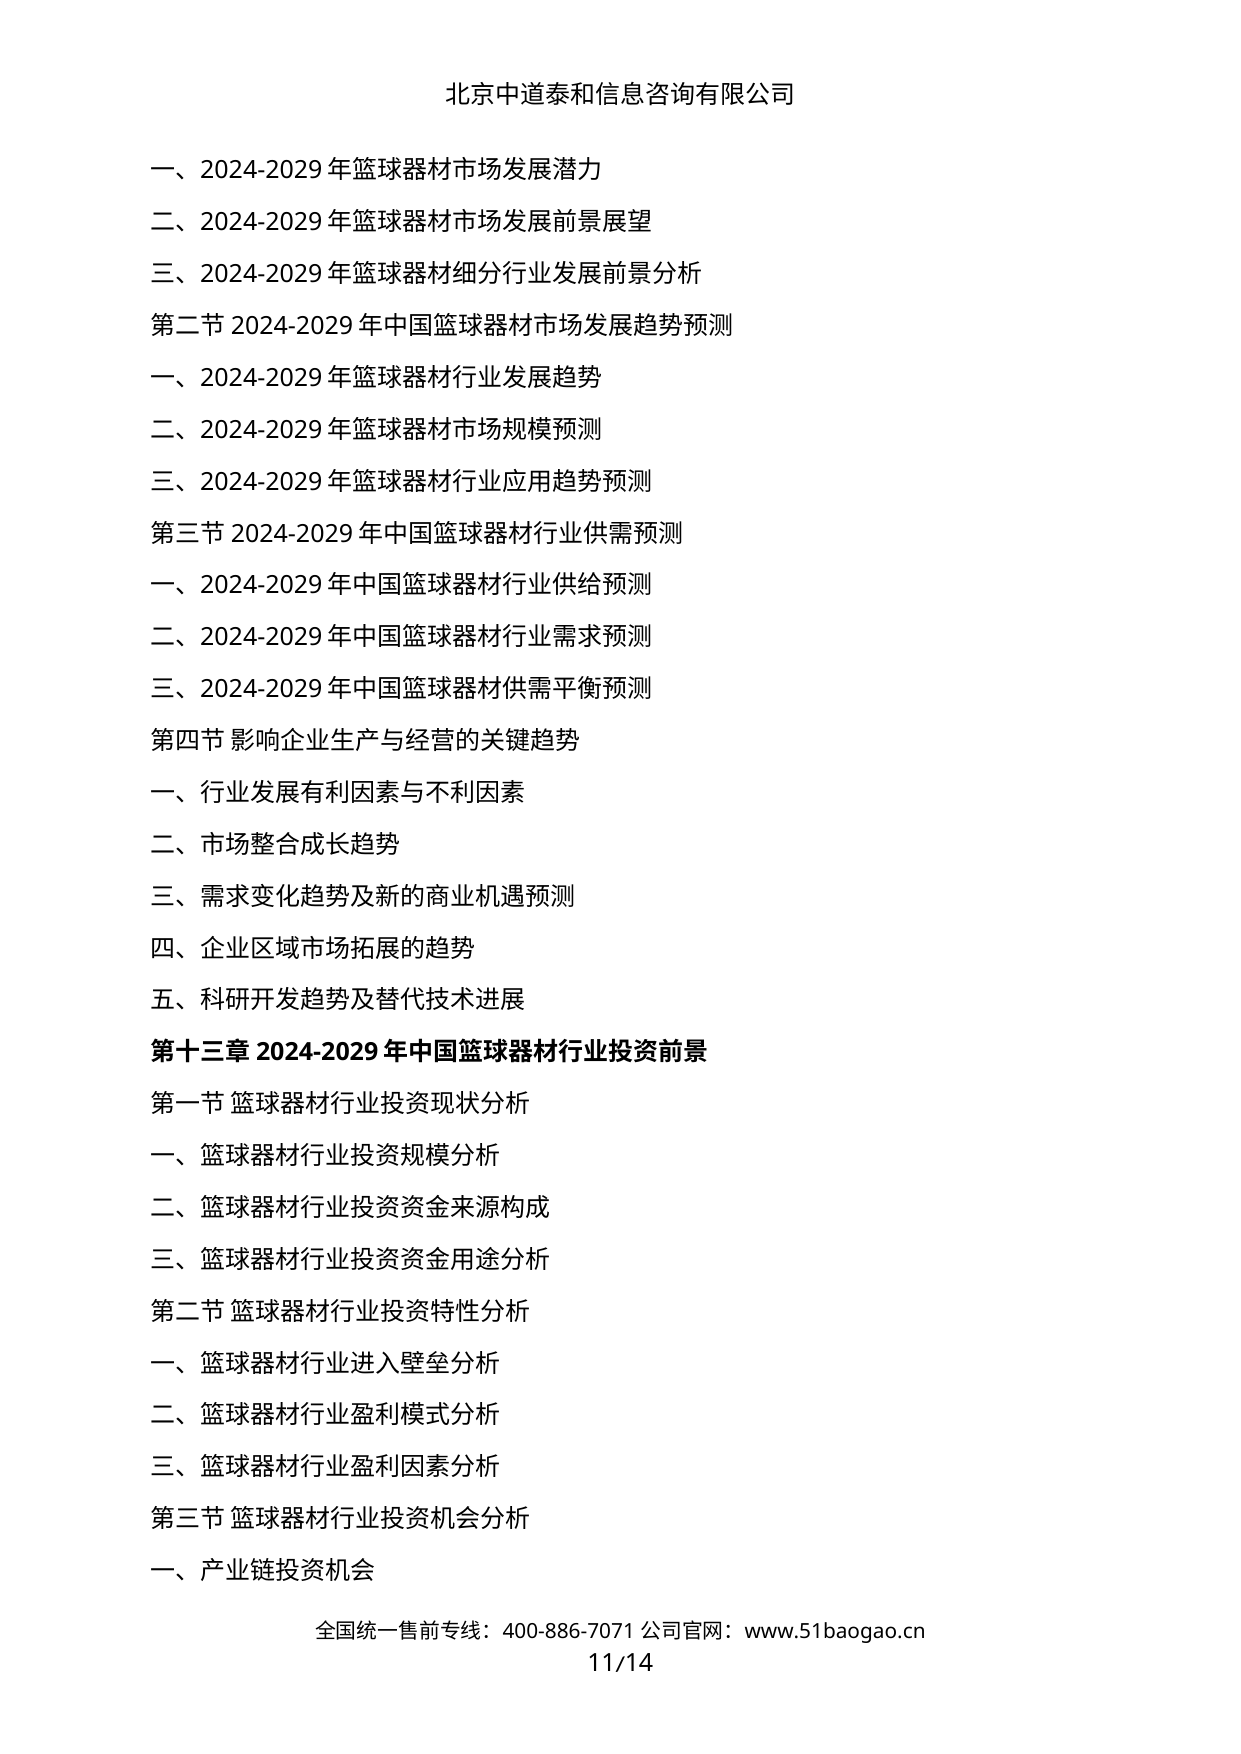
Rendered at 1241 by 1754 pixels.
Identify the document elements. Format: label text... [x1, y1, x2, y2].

text 三、2024-2029年篮球器材细分行业发展前景分析 [150, 254, 1090, 290]
text 第三节 2024-2029年中国篮球器材行业供需预测 [150, 513, 1090, 549]
text 第四节 影响企业生产与经营的关键趋势 [150, 721, 1090, 757]
text 第二节 2024-2029年中国篮球器材市场发展趋势预测 [150, 306, 1090, 342]
text 第十三章 2024-2029年中国篮球器材行业投资前景 [150, 1032, 1090, 1068]
text 二、2024-2029年篮球器材市场发展前景展望 [150, 202, 1090, 238]
text 第二节 篮球器材行业投资特性分析 [150, 1291, 1090, 1327]
text 三、2024-2029年中国篮球器材供需平衡预测 [150, 669, 1090, 705]
text 一、2024-2029年篮球器材市场发展潜力 [150, 150, 1090, 186]
text 二、2024-2029年篮球器材市场规模预测 [150, 409, 1090, 446]
text 二、篮球器材行业盈利模式分析 [150, 1395, 1090, 1431]
text 三、2024-2029年篮球器材行业应用趋势预测 [150, 461, 1090, 497]
text 三、篮球器材行业盈利因素分析 [150, 1447, 1090, 1483]
text 一、行业发展有利因素与不利因素 [150, 772, 1090, 809]
text 一、产业链投资机会 [150, 1551, 1090, 1587]
text 第一节 篮球器材行业投资现状分析 [150, 1084, 1090, 1120]
text 一、篮球器材行业进入壁垒分析 [150, 1343, 1090, 1379]
text 一、篮球器材行业投资规模分析 [150, 1136, 1090, 1172]
text 二、篮球器材行业投资资金来源构成 [150, 1187, 1090, 1224]
text 一、2024-2029年中国篮球器材行业供给预测 [150, 565, 1090, 601]
text 二、市场整合成长趋势 [150, 824, 1090, 861]
text 二、2024-2029年中国篮球器材行业需求预测 [150, 617, 1090, 653]
text 三、需求变化趋势及新的商业机遇预测 [150, 876, 1090, 912]
text 五、科研开发趋势及替代技术进展 [150, 980, 1090, 1016]
text 一、2024-2029年篮球器材行业发展趋势 [150, 357, 1090, 394]
text 三、篮球器材行业投资资金用途分析 [150, 1239, 1090, 1276]
text 第三节 篮球器材行业投资机会分析 [150, 1499, 1090, 1535]
text 四、企业区域市场拓展的趋势 [150, 928, 1090, 964]
